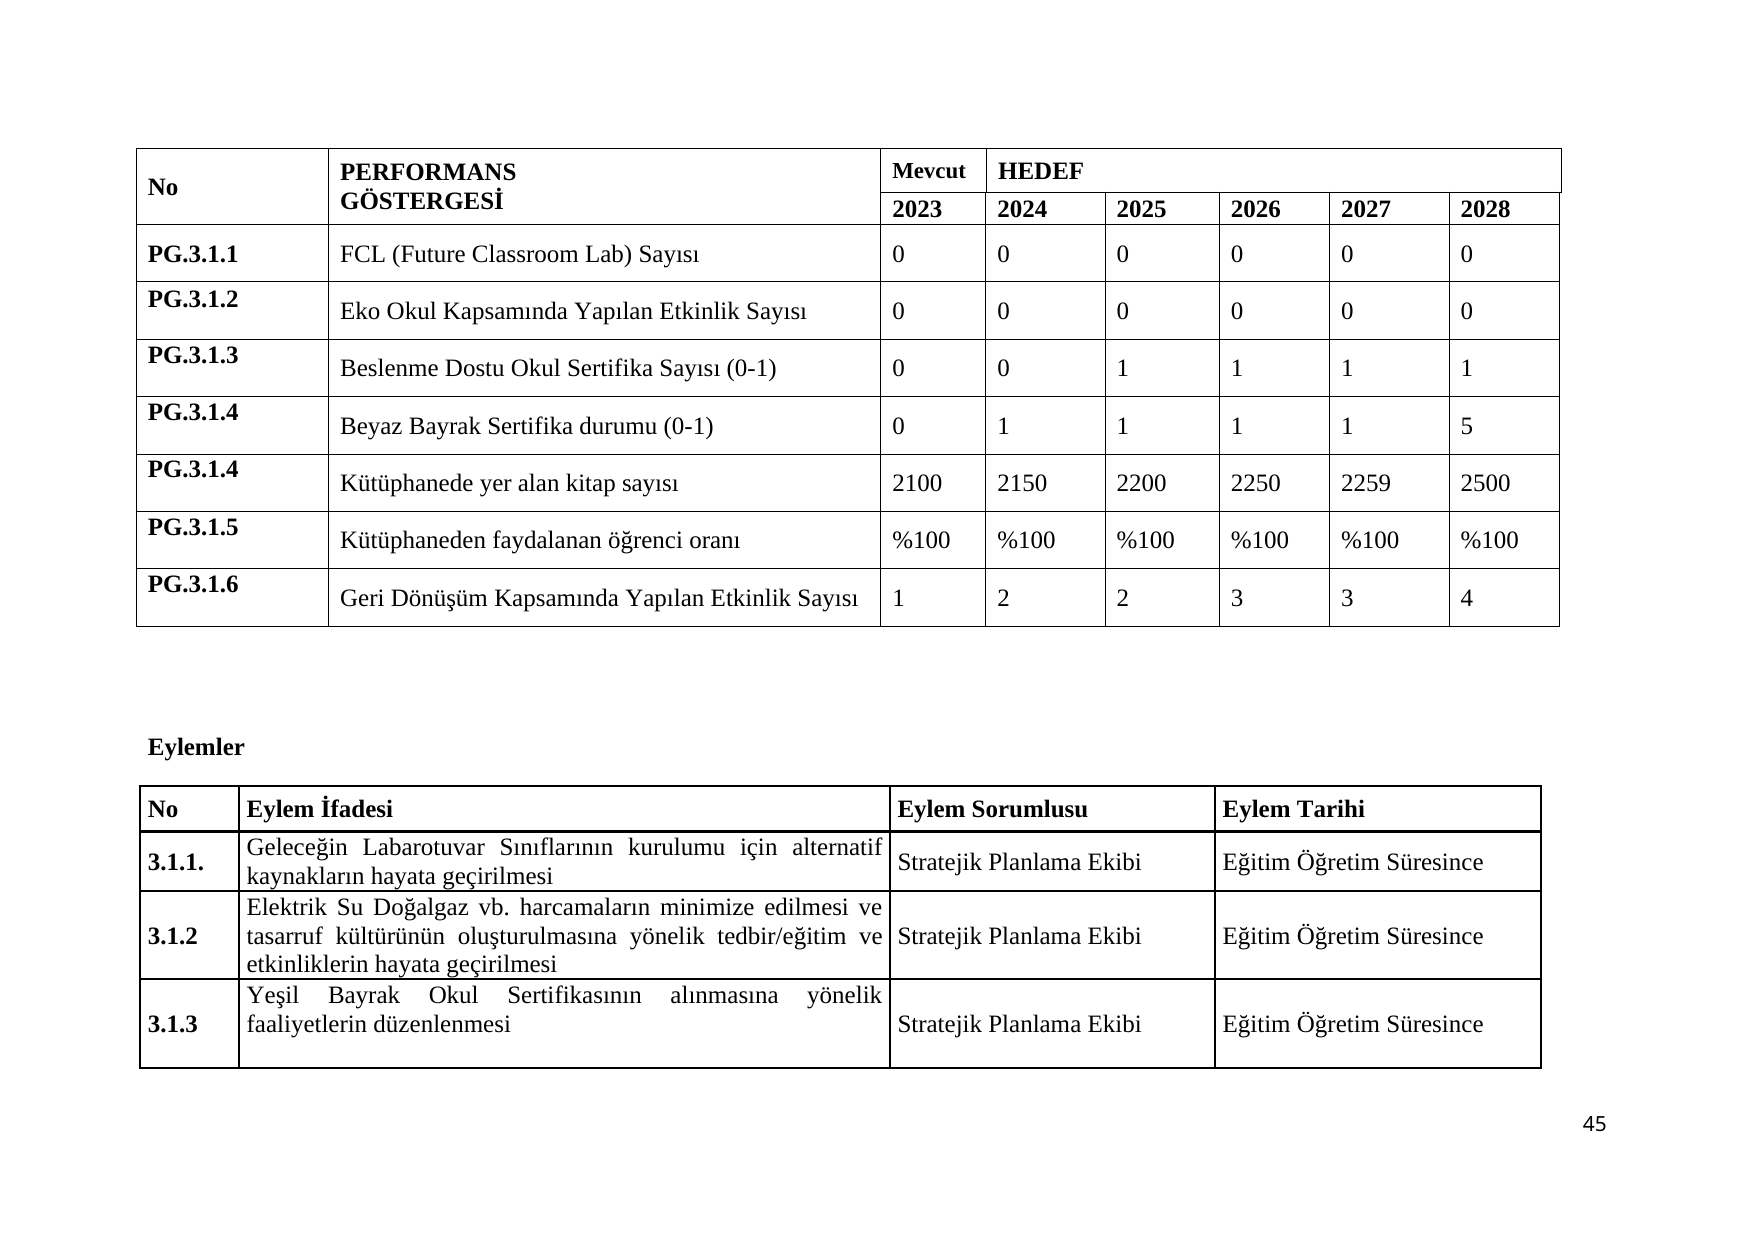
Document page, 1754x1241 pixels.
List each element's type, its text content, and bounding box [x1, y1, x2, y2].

table_cell 2026 [1220, 193, 1329, 224]
table_cell Stratejik Planlama Ekibi [891, 980, 1214, 1067]
table_header HEDEF [987, 149, 1561, 192]
table_cell 3.1.1. [141, 833, 238, 890]
table_cell PG.3.1.2 [137, 282, 328, 339]
table_cell 1 [881, 569, 985, 626]
table_cell 1 [1220, 340, 1329, 396]
table_cell %100 [1106, 512, 1219, 568]
table_cell 0 [881, 397, 985, 453]
table_cell 2250 [1220, 455, 1329, 511]
table_cell Yeşil Bayrak Okul Sertifikasının alınmasına yönelik faaliyetlerin düzenlenmesi [240, 980, 889, 1067]
table_cell %100 [986, 512, 1105, 568]
table_cell 2100 [881, 455, 985, 511]
table_cell Geri Dönüşüm Kapsamında Yapılan Etkinlik Sayısı [329, 569, 880, 626]
table_cell PG.3.1.4 [137, 455, 328, 511]
table_cell 0 [1220, 225, 1329, 281]
table_cell Beyaz Bayrak Sertifika durumu (0-1) [329, 397, 880, 453]
table_cell 2259 [1330, 455, 1449, 511]
table_cell Stratejik Planlama Ekibi [891, 892, 1214, 978]
table_cell 0 [881, 340, 985, 396]
text Eylemler [148, 732, 1606, 761]
table_cell 2028 [1450, 193, 1559, 224]
table_cell PG.3.1.5 [137, 512, 328, 568]
table_cell 0 [1330, 282, 1449, 339]
table_cell 1 [986, 397, 1105, 453]
table_cell 3 [1220, 569, 1329, 626]
table_cell Eğitim Öğretim Süresince [1216, 980, 1540, 1067]
table_cell 0 [1106, 225, 1219, 281]
table_cell %100 [1330, 512, 1449, 568]
table_cell 2150 [986, 455, 1105, 511]
table_cell 3.1.2 [141, 892, 238, 978]
table_cell 4 [1450, 569, 1559, 626]
table_cell 0 [1450, 225, 1559, 281]
table_cell Elektrik Su Doğalgaz vb. harcamaların minimize edilmesi ve tasarruf kültürünün oluşturulmasına yönelik tedbir/eğitim ve etkinliklerin hayata geçirilmesi [240, 892, 889, 978]
table_cell 0 [1450, 282, 1559, 339]
table_cell %100 [1220, 512, 1329, 568]
table_cell 2 [1106, 569, 1219, 626]
table_header No [137, 149, 328, 224]
table_cell 0 [881, 282, 985, 339]
table_cell 0 [881, 225, 985, 281]
table_cell 2500 [1450, 455, 1559, 511]
table_cell 0 [986, 340, 1105, 396]
table_cell 3.1.3 [141, 980, 238, 1067]
table_header Eylem Sorumlusu [891, 787, 1214, 830]
table_cell 2200 [1106, 455, 1219, 511]
table_header Eylem İfadesi [240, 787, 889, 830]
table_header Mevcut [881, 149, 986, 192]
table_cell 2023 [881, 193, 985, 224]
table_cell 2027 [1330, 193, 1449, 224]
table_cell 2 [986, 569, 1105, 626]
table_cell Stratejik Planlama Ekibi [891, 833, 1214, 890]
table_cell 0 [1106, 282, 1219, 339]
table_cell 1 [1450, 340, 1559, 396]
table_cell 0 [986, 225, 1105, 281]
table_cell %100 [881, 512, 985, 568]
table_cell Kütüphanede yer alan kitap sayısı [329, 455, 880, 511]
table_cell Beslenme Dostu Okul Sertifika Sayısı (0-1) [329, 340, 880, 396]
table_cell 0 [1220, 282, 1329, 339]
table_cell Eğitim Öğretim Süresince [1216, 833, 1540, 890]
table_header Eylem Tarihi [1216, 787, 1540, 830]
table_cell %100 [1450, 512, 1559, 568]
table_cell 1 [1330, 397, 1449, 453]
table_cell PG.3.1.3 [137, 340, 328, 396]
table_cell 1 [1330, 340, 1449, 396]
table_cell 1 [1220, 397, 1329, 453]
table_cell PG.3.1.6 [137, 569, 328, 626]
table_cell 0 [1330, 225, 1449, 281]
table_cell 2024 [986, 193, 1105, 224]
table_header PERFORMANS GÖSTERGESİ [329, 149, 880, 224]
table_header No [141, 787, 238, 830]
table_cell 2025 [1106, 193, 1219, 224]
table_cell 0 [986, 282, 1105, 339]
table_cell 5 [1450, 397, 1559, 453]
table_cell 1 [1106, 340, 1219, 396]
table_cell FCL (Future Classroom Lab) Sayısı [329, 225, 880, 281]
table_cell Eko Okul Kapsamında Yapılan Etkinlik Sayısı [329, 282, 880, 339]
table_cell 1 [1106, 397, 1219, 453]
table_cell Eğitim Öğretim Süresince [1216, 892, 1540, 978]
table_cell Kütüphaneden faydalanan öğrenci oranı [329, 512, 880, 568]
table_cell 3 [1330, 569, 1449, 626]
table_cell PG.3.1.1 [137, 225, 328, 281]
table_cell PG.3.1.4 [137, 397, 328, 453]
table_cell Geleceğin Labarotuvar Sınıflarının kurulumu için alternatif kaynakların hayata geçirilmesi [240, 833, 889, 890]
